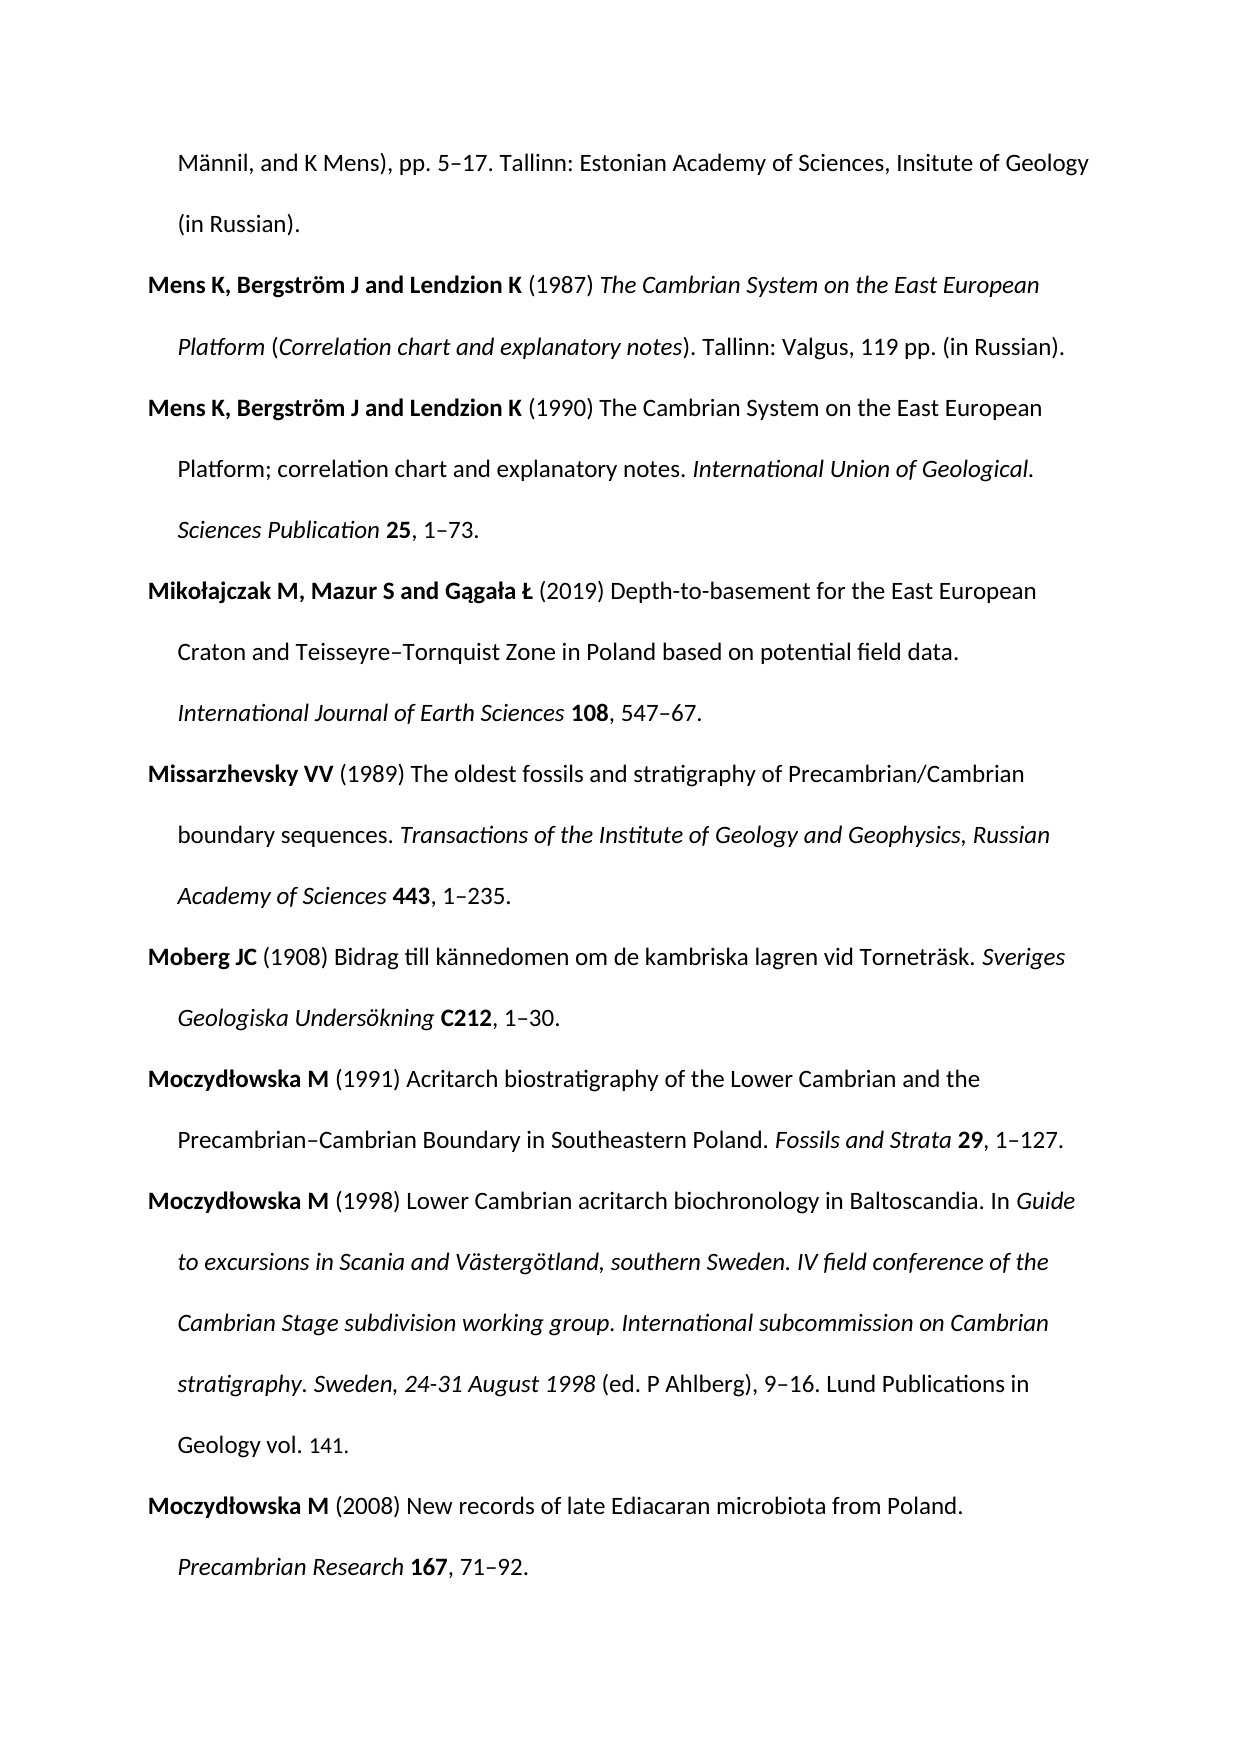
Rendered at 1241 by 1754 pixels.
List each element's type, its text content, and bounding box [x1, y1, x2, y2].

text Mens K, Bergström J and Lendzion K (1987) The Cambrian System on the East European Platform (Correlation chart and explanatory notes). Tallinn: Valgus, 119 pp. (in Russian). [148, 270, 1093, 361]
text Mikołajczak M, Mazur S and Gągała Ł (2019) Depth-to-basement for the East European Craton and Teisseyre–Tornquist Zone in Poland based on potential field data. International Journal of Earth Sciences 108, 547–67. [148, 575, 1093, 727]
text Moczydłowska M (1998) Lower Cambrian acritarch biochronology in Baltoscandia. In Guide to excursions in Scania and Västergötland, southern Sweden. IV field conference of the Cambrian Stage subdivision working group. International subcommission on Cambrian stratigraphy. Sweden, 24-31 August 1998 (ed. P Ahlberg), 9–16. Lund Publications in Geology vol. 141. [148, 1185, 1093, 1460]
text Mens K, Bergström J and Lendzion K (1990) The Cambrian System on the East European Platform; correlation chart and explanatory notes. International Union of Geological. Sciences Publication 25, 1–73. [148, 392, 1093, 544]
text Moberg JC (1908) Bidrag till kännedomen om de kambriska lagren vid Torneträsk. Sveriges Geologiska Undersökning C212, 1–30. [148, 941, 1093, 1033]
text Moczydłowska M (1991) Acritarch biostratigraphy of the Lower Cambrian and the Precambrian–Cambrian Boundary in Southeastern Poland. Fossils and Strata 29, 1–127. [148, 1063, 1093, 1155]
text Moczydłowska M (2008) New records of late Ediacaran microbiota from Poland. Precambrian Research 167, 71–92. [148, 1491, 1093, 1582]
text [148, 148, 1093, 239]
text Missarzhevsky VV (1989) The oldest fossils and stratigraphy of Precambrian/Cambrian boundary sequences. Transactions of the Institute of Geology and Geophysics, Russian Academy of Sciences 443, 1–235. [148, 758, 1093, 911]
